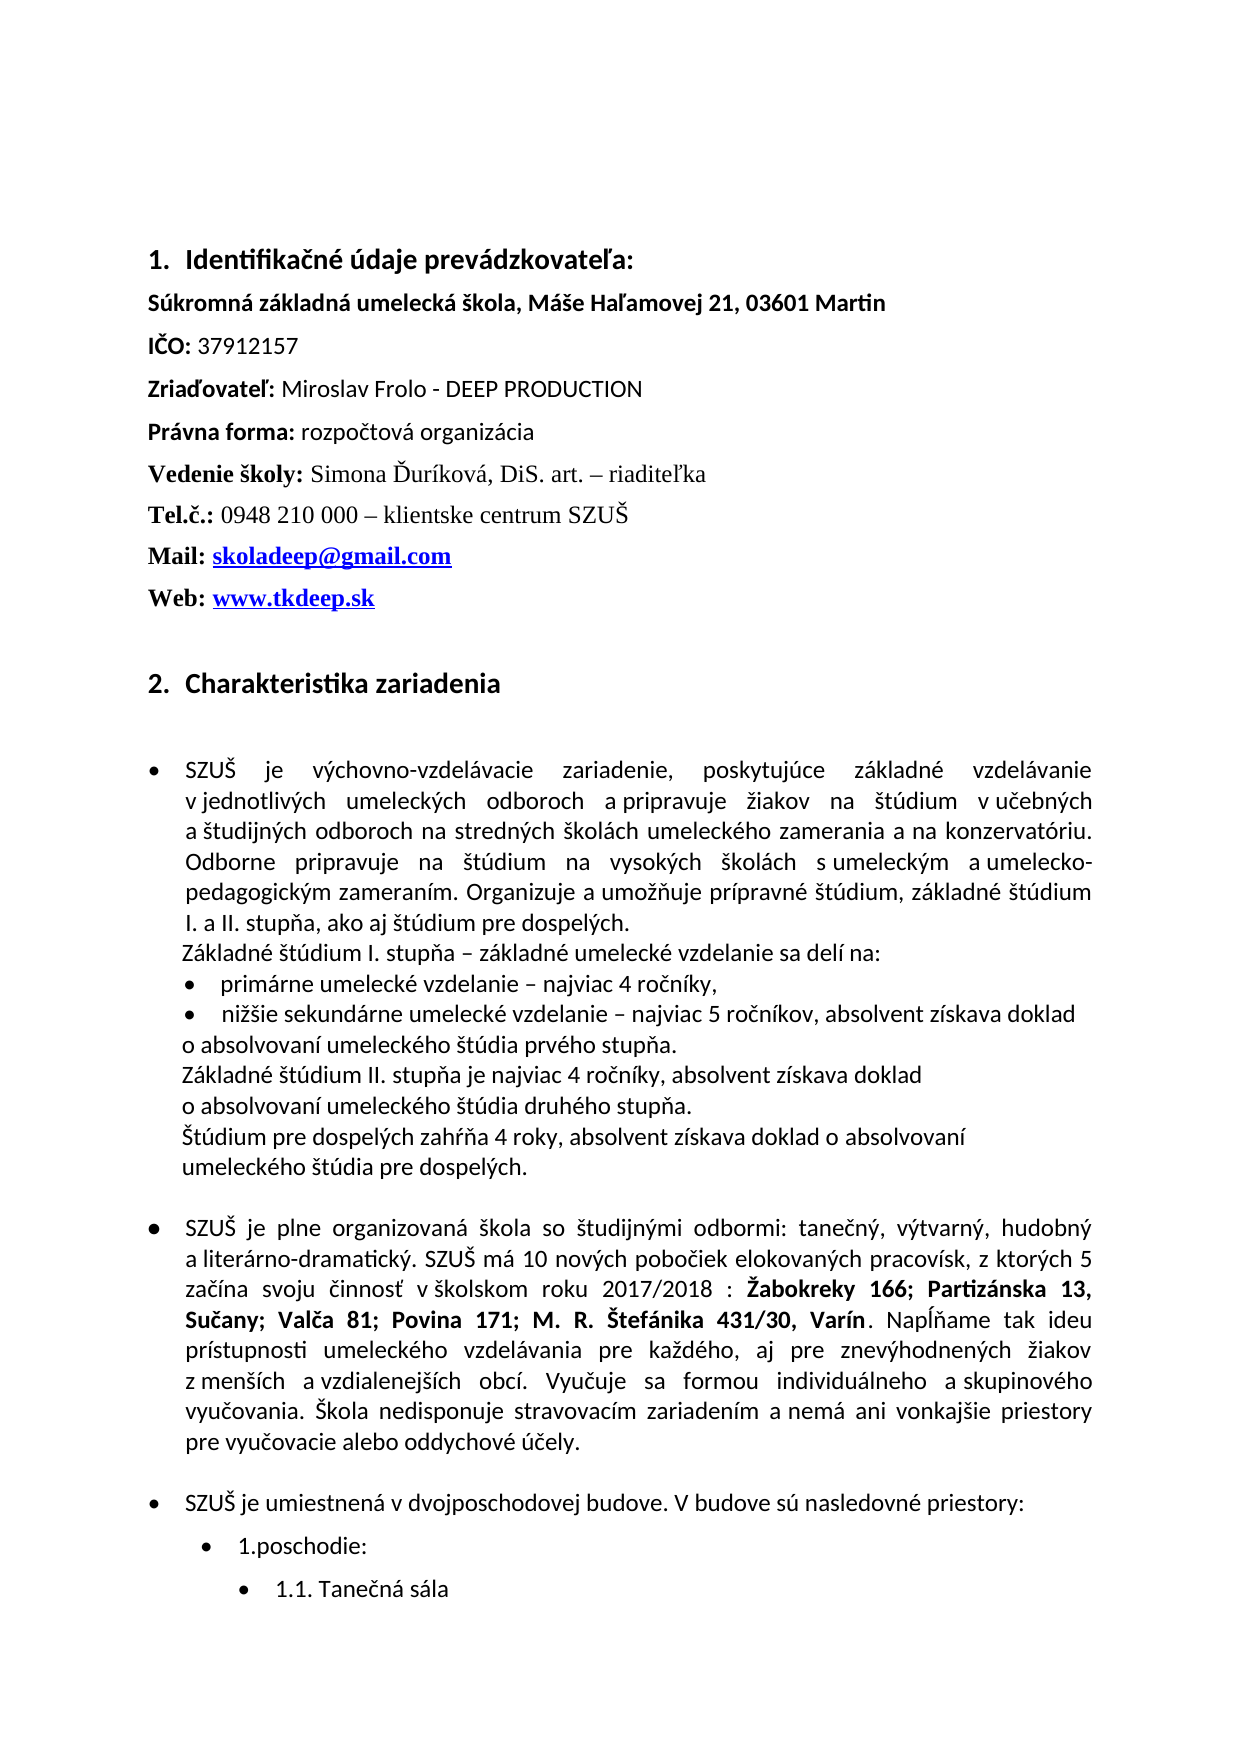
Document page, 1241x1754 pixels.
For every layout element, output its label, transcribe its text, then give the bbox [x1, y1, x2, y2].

list Identifikačné údaje prevádzkovateľa: [148, 241, 1093, 276]
list 1.1. Tanečná sála [237, 1573, 1093, 1603]
text Mail: skoladeep@gmail.com [148, 541, 1093, 570]
text Vedenie školy: Simona Ďuríková, DiS. art. – riaditeľka [148, 459, 1093, 488]
text Právna forma: rozpočtová organizácia [148, 416, 1093, 446]
text Zriaďovateľ: Miroslav Frolo - DEEP PRODUCTION [148, 373, 1093, 403]
list SZUŠ je umiestnená v dvojposchodovej budove. V budove sú nasledovné priestory: [148, 1487, 1093, 1517]
text o absolvovaní umeleckého štúdia prvého stupňa. [148, 1029, 1093, 1060]
text Základné štúdium I. stupňa – základné umelecké vzdelanie sa delí na: [148, 938, 1093, 968]
text umeleckého štúdia pre dospelých. [148, 1151, 1093, 1182]
text IČO: 37912157 [148, 330, 1093, 360]
text o absolvovaní umeleckého štúdia druhého stupňa. [148, 1090, 1093, 1121]
text Štúdium pre dospelých zahŕňa 4 roky, absolvent získava doklad o absolvovaní [148, 1121, 1093, 1151]
text Tel.č.: 0948 210 000 – klientske centrum SZUŠ [148, 500, 1093, 529]
list SZUŠ je výchovno-vzdelávacie zariadenie, poskytujúce základné vzdelávanie v jednotlivých umeleckých odboroch a pripravuje žiakov na štúdium v učebných a študijných odboroch na stredných školách umeleckého zamerania a na konzervatóriu. Odborne pripravuje na štúdium na vysokých školách s umeleckým a umelecko-pedagogickým zameraním. Organizuje a umožňuje prípravné štúdium, základné štúdium I. a II. stupňa, ako aj štúdium pre dospelých. [148, 754, 1093, 938]
list 1.poschodie: [200, 1530, 1093, 1561]
text Základné štúdium II. stupňa je najviac 4 ročníky, absolvent získava doklad [148, 1060, 1093, 1090]
text Web: www.tkdeep.sk [148, 583, 1093, 611]
list nižšie sekundárne umelecké vzdelanie – najviac 5 ročníkov, absolvent získava doklad [183, 999, 1093, 1029]
text Súkromná základná umelecká škola, Máše Haľamovej 21, 03601 Martin [148, 287, 1093, 317]
list SZUŠ je plne organizovaná škola so študijnými odbormi: tanečný, výtvarný, hudobný a literárno-dramatický. SZUŠ má 10 nových pobočiek elokovaných pracovísk, z ktorých 5 začína svoju činnosť v školskom roku 2017/2018 : Žabokreky 166; Partizánska 13, Sučany; Valča 81; Povina 171; M. R. Štefánika 431/30, Varín. Napĺňame tak ideu prístupnosti umeleckého vzdelávania pre každého, aj pre znevýhodnených žiakov z menších a vzdialenejších obcí. Vyučuje sa formou individuálneho a skupinového vyučovania. Škola nedisponuje stravovacím zariadením a nemá ani vonkajšie priestory pre vyučovacie alebo oddychové účely. [148, 1212, 1093, 1456]
list primárne umelecké vzdelanie – najviac 4 ročníky, [183, 968, 1093, 999]
list Charakteristika zariadenia [148, 665, 1093, 701]
